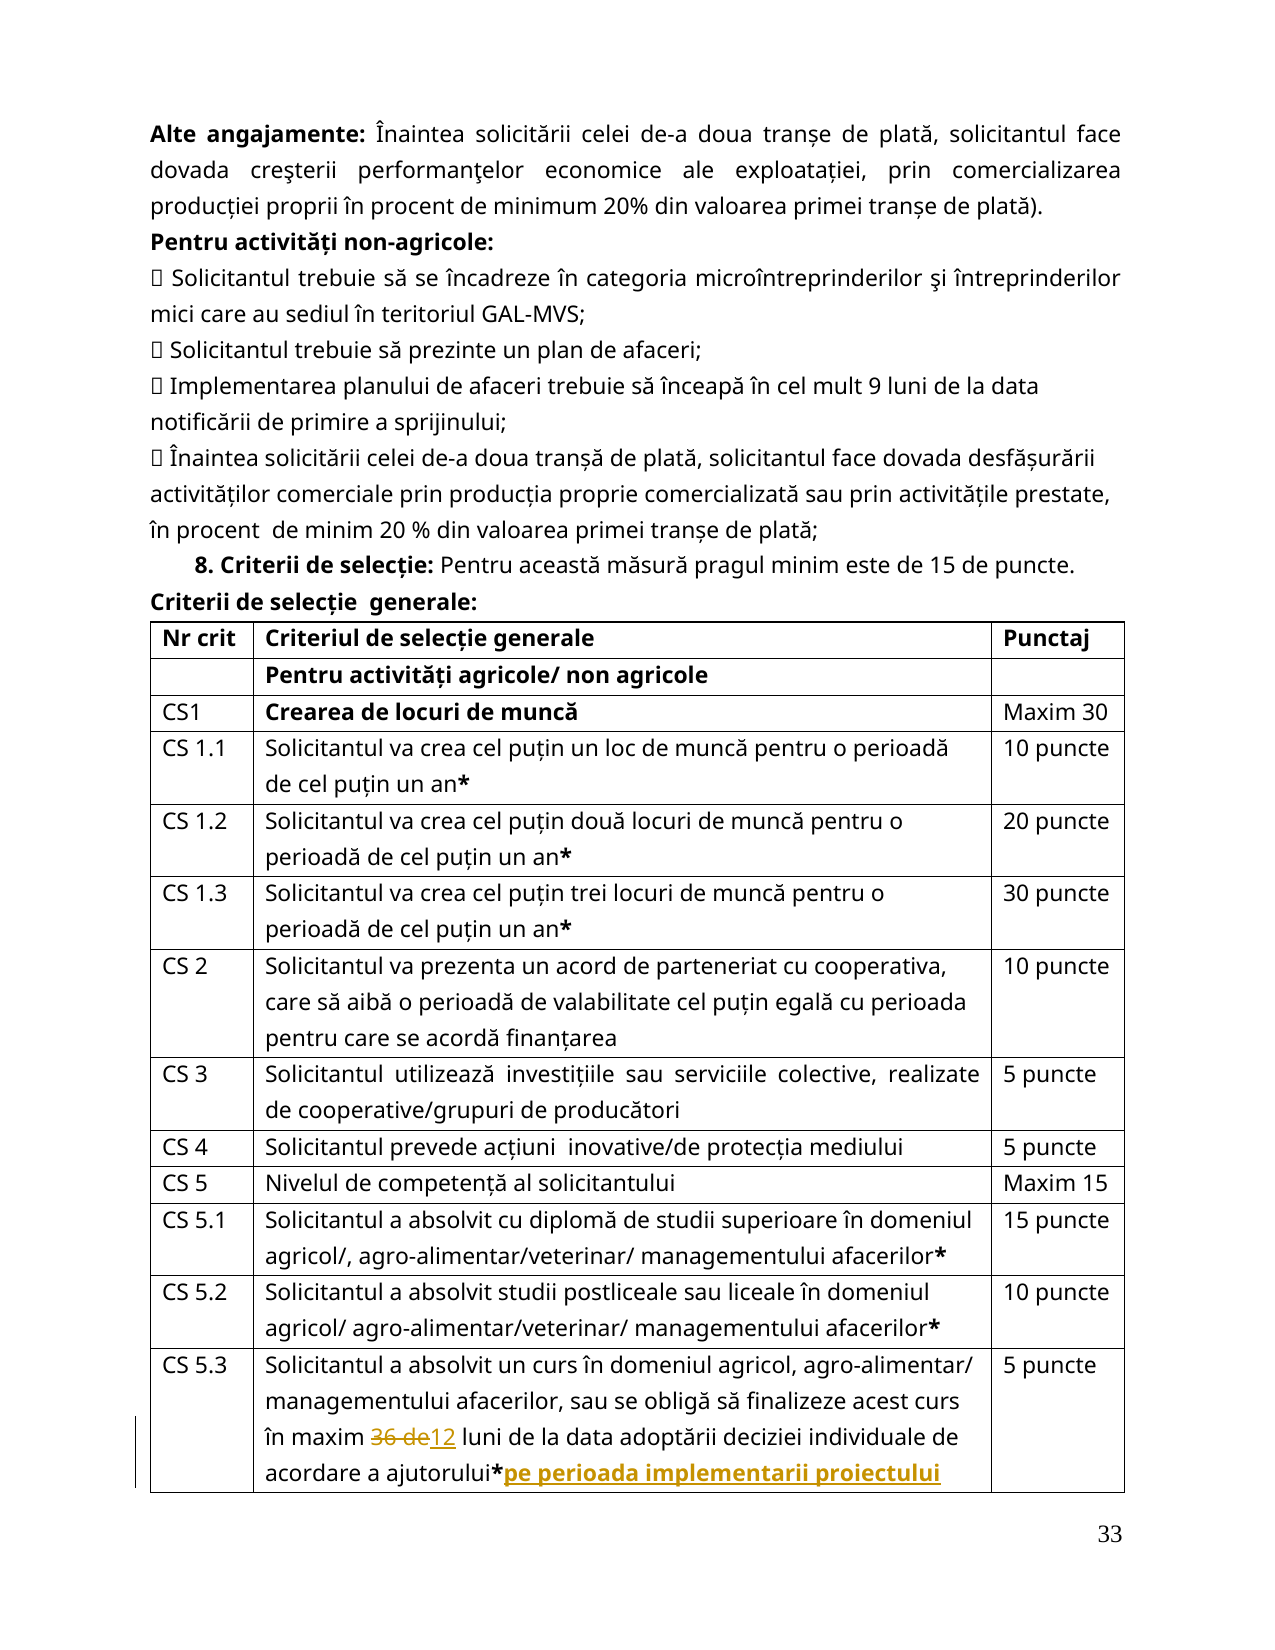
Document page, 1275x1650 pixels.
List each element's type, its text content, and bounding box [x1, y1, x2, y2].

table_cell Crearea de locuri de muncă [254, 696, 991, 731]
table_cell 5 puncte [992, 1131, 1124, 1166]
table_cell CS 5 [151, 1167, 253, 1203]
table_cell CS 4 [151, 1131, 253, 1166]
text  Implementarea planului de afaceri trebuie să înceapă în cel mult 9 luni de la data notificării de primire a sprijinului; [150, 370, 1122, 437]
table_cell CS 1.3 [151, 877, 253, 948]
table_cell CS 5.2 [151, 1276, 253, 1348]
table_cell [151, 659, 253, 694]
table_cell Pentru activități agricole/ non agricole [254, 659, 991, 694]
text Criterii de selecție generale: [150, 585, 1122, 617]
table_cell Solicitantul va crea cel puțin două locuri de muncă pentru o perioadă de cel puțin un an* [254, 805, 991, 876]
table_header Criteriul de selecție generale [254, 623, 991, 658]
text Pentru activități non-agricole: [150, 226, 1122, 257]
table_cell 10 puncte [992, 950, 1124, 1057]
table_cell Solicitantul a absolvit cu diplomă de studii superioare în domeniul agricol/, agro-alimentar/veterinar/ managementului afacerilor* [254, 1204, 991, 1275]
text  Solicitantul trebuie să prezinte un plan de afaceri; [150, 334, 1122, 365]
table_cell CS1 [151, 696, 253, 731]
table_cell CS 2 [151, 950, 253, 1057]
table_cell Solicitantul a absolvit studii postliceale sau liceale în domeniul agricol/ agro-alimentar/veterinar/ managementului afacerilor* [254, 1276, 991, 1348]
table_cell CS 1.2 [151, 805, 253, 876]
table_cell 5 puncte [992, 1058, 1124, 1129]
text Alte angajamente: Înaintea solicitării celei de-a doua tranșe de plată, solicitantul face dovada creşterii performanţelor economice ale exploatației, prin comercializarea producției proprii în procent de minimum 20% din valoarea primei tranșe de plată). [150, 118, 1122, 221]
table_header Nr crit [151, 623, 253, 658]
table_header Punctaj [992, 623, 1124, 658]
table_cell Maxim 30 [992, 696, 1124, 731]
table_cell CS 5.3 [151, 1349, 253, 1492]
table_cell Solicitantul va prezenta un acord de parteneriat cu cooperativa, care să aibă o perioadă de valabilitate cel puțin egală cu perioada pentru care se acordă finanțarea [254, 950, 991, 1057]
text  Solicitantul trebuie să se încadreze în categoria microîntreprinderilor şi întreprinderilor mici care au sediul în teritoriul GAL-MVS; [150, 262, 1122, 329]
table_cell CS 1.1 [151, 732, 253, 803]
table_cell 15 puncte [992, 1204, 1124, 1275]
table_cell 10 puncte [992, 1276, 1124, 1348]
table_cell Maxim 15 [992, 1167, 1124, 1203]
table_cell Solicitantul prevede acțiuni inovative/de protecția mediului [254, 1131, 991, 1166]
table_cell 20 puncte [992, 805, 1124, 876]
text 8. Criterii de selecție: Pentru această măsură pragul minim este de 15 de puncte. [194, 549, 1122, 581]
table_cell Solicitantul a absolvit un curs în domeniul agricol, agro-alimentar/ managementului afacerilor, sau se obligă să finalizeze acest curs în maxim luni de la data adoptării deciziei individuale de acordare a ajutorului* [254, 1349, 991, 1492]
table_cell 10 puncte [992, 732, 1124, 803]
table_cell CS 3 [151, 1058, 253, 1129]
table_cell Solicitantul va crea cel puțin trei locuri de muncă pentru o perioadă de cel puțin un an* [254, 877, 991, 948]
table_cell Solicitantul utilizează investițiile sau serviciile colective, realizate de cooperative/grupuri de producători [254, 1058, 991, 1129]
table_cell 5 puncte [992, 1349, 1124, 1492]
table_cell 30 puncte [992, 877, 1124, 948]
table_cell Nivelul de competență al solicitantului [254, 1167, 991, 1203]
table_cell [992, 659, 1124, 694]
table_cell CS 5.1 [151, 1204, 253, 1275]
text  Înaintea solicitării celei de-a doua tranșă de plată, solicitantul face dovada desfășurării activităților comerciale prin producția proprie comercializată sau prin activitățile prestate, în procent de minim 20 % din valoarea primei tranșe de plată; [150, 442, 1122, 545]
table_cell Solicitantul va crea cel puțin un loc de muncă pentru o perioadă de cel puțin un an* [254, 732, 991, 803]
